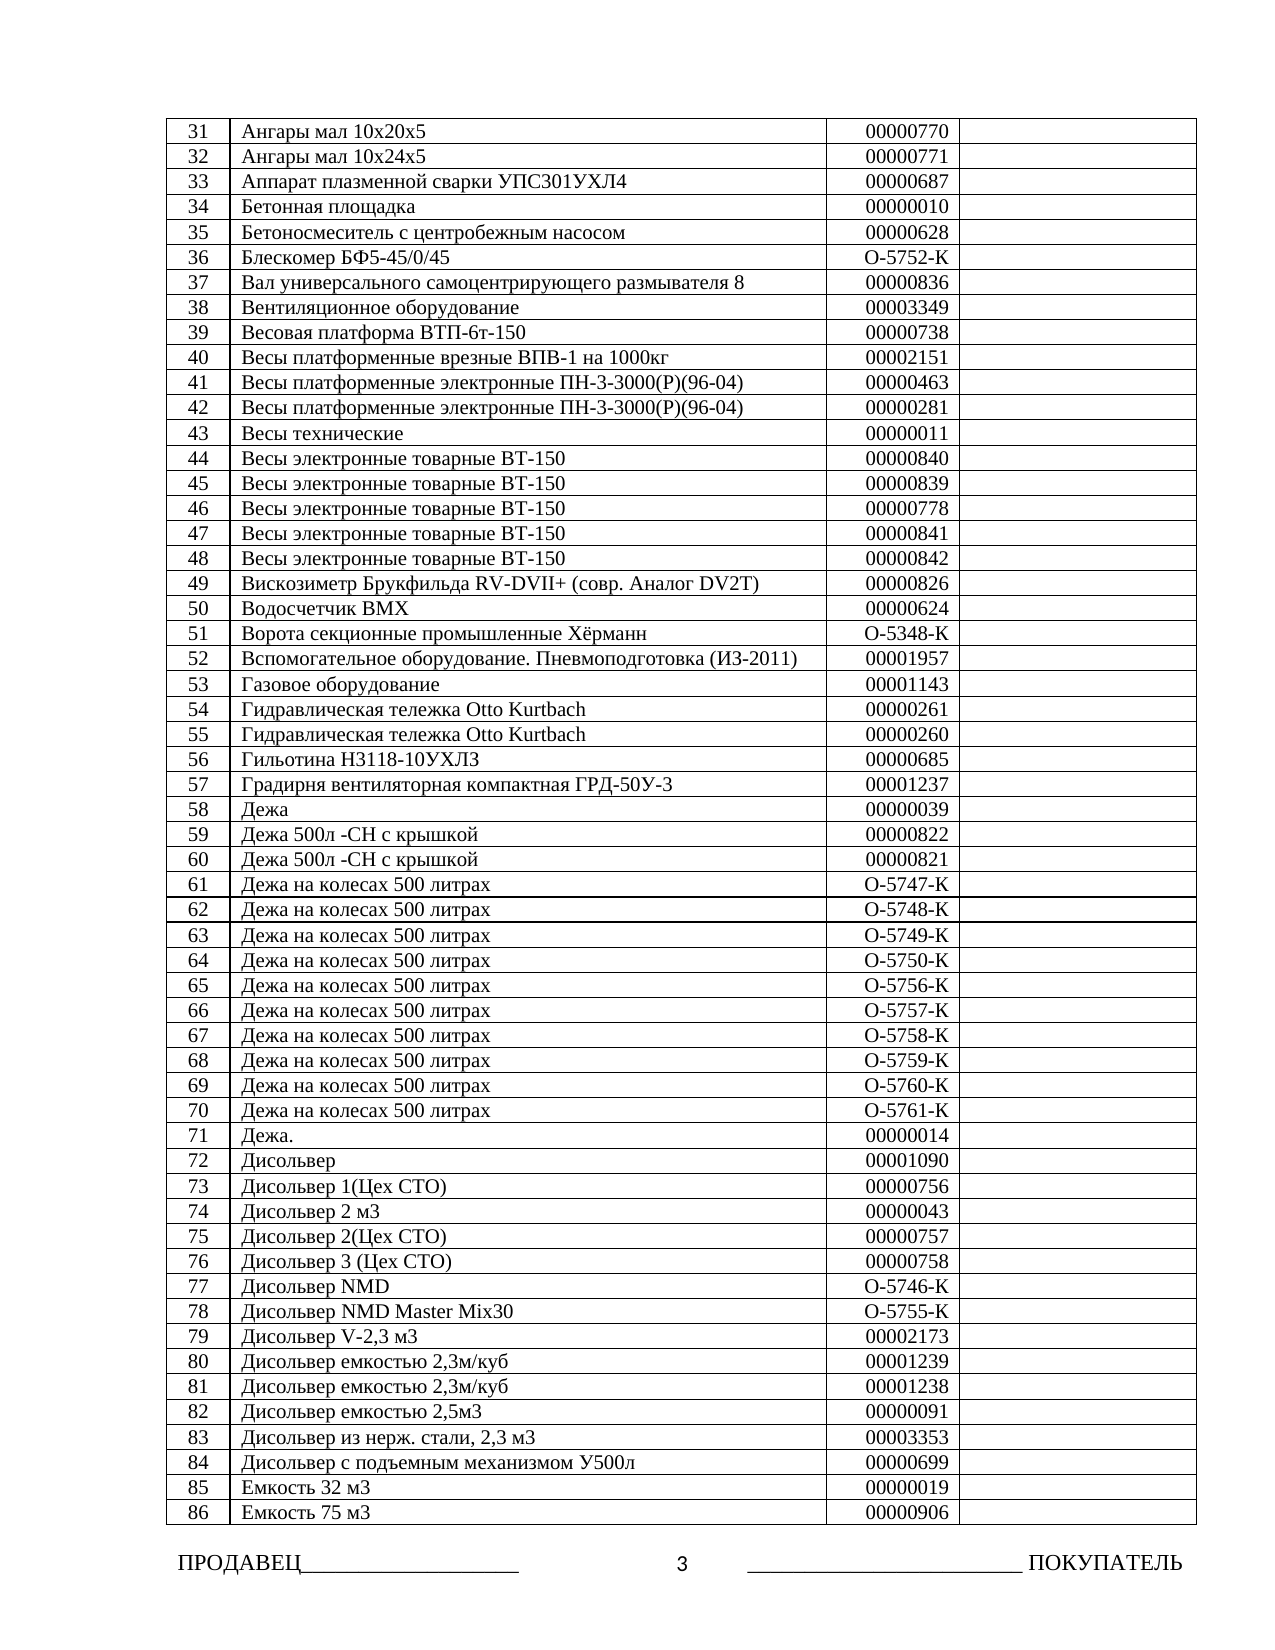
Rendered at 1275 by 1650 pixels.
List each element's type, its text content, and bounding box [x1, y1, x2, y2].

table_cell 80 [167, 1349, 229, 1373]
table_cell [960, 1500, 1196, 1524]
table_cell 00002173 [827, 1324, 959, 1348]
table_cell Дежа [231, 797, 826, 821]
table_cell [960, 295, 1196, 319]
table_cell Дисольвер из нерж. стали, 2,3 м3 [231, 1425, 826, 1449]
table_cell 00000624 [827, 596, 959, 620]
table_cell [960, 671, 1196, 696]
table_cell Емкость 75 м3 [231, 1500, 826, 1524]
table_cell [960, 169, 1196, 193]
table_cell 57 [167, 772, 229, 796]
table_cell 00000738 [827, 320, 959, 344]
table_cell 00000685 [827, 747, 959, 771]
table_cell 46 [167, 496, 229, 520]
table_cell 85 [167, 1475, 229, 1499]
table_cell 51 [167, 621, 229, 645]
table_cell О-5750-К [827, 948, 959, 972]
table_cell О-5348-К [827, 621, 959, 645]
table_cell [960, 420, 1196, 444]
table_cell 00001237 [827, 772, 959, 796]
table_cell 53 [167, 671, 229, 696]
table_cell 00000010 [827, 195, 959, 218]
table_cell [960, 1475, 1196, 1499]
table_cell О-5759-К [827, 1048, 959, 1072]
table_cell 00000011 [827, 420, 959, 444]
table_cell [960, 898, 1196, 921]
table_cell Ангары мал 10х24х5 [231, 144, 826, 168]
table_cell 75 [167, 1224, 229, 1248]
table_cell Весы электронные товарные ВТ-150 [231, 521, 826, 545]
table_cell Весы технические [231, 420, 826, 444]
table_cell 00003353 [827, 1425, 959, 1449]
table_cell 65 [167, 973, 229, 997]
table_cell Вискозиметр Брукфильда RV-DVII+ (совр. Аналог DV2T) [231, 571, 826, 595]
table_cell 00000758 [827, 1249, 959, 1273]
table_cell [960, 571, 1196, 595]
table_cell Дежа на колесах 500 литрах [231, 1023, 826, 1047]
table_cell 00001143 [827, 671, 959, 696]
table_cell Дисольвер [231, 1149, 826, 1172]
table_cell 71 [167, 1123, 229, 1147]
table_cell 00001239 [827, 1349, 959, 1373]
table_cell 00003349 [827, 295, 959, 319]
table_cell 00000014 [827, 1123, 959, 1147]
table_cell 31 [167, 119, 229, 143]
table_cell 54 [167, 697, 229, 721]
table_cell Дежа на колесах 500 литрах [231, 923, 826, 947]
table_cell [960, 772, 1196, 796]
table_cell Дисольвер 3 (Цех СТО) [231, 1249, 826, 1273]
table_cell 00000770 [827, 119, 959, 143]
table_cell [960, 1299, 1196, 1323]
table_cell 55 [167, 722, 229, 746]
table_cell 84 [167, 1450, 229, 1474]
table_cell 64 [167, 948, 229, 972]
table_cell [960, 1450, 1196, 1474]
table_cell 70 [167, 1098, 229, 1122]
table_cell 67 [167, 1023, 229, 1047]
table_cell Дежа на колесах 500 литрах [231, 973, 826, 997]
table_cell 59 [167, 822, 229, 846]
table_cell Весы электронные товарные ВТ-150 [231, 546, 826, 570]
table_cell [960, 1073, 1196, 1097]
table_cell 00002151 [827, 345, 959, 369]
table_cell Емкость 32 м3 [231, 1475, 826, 1499]
table_cell [960, 621, 1196, 645]
table_cell Гидравлическая тележка Otto Kurtbach [231, 697, 826, 721]
table_cell [960, 1174, 1196, 1198]
table_cell 73 [167, 1174, 229, 1198]
table_cell 00000260 [827, 722, 959, 746]
table_cell 00001090 [827, 1149, 959, 1172]
table_cell 76 [167, 1249, 229, 1273]
table_cell 00000906 [827, 1500, 959, 1524]
table_cell О-5760-К [827, 1073, 959, 1097]
table_cell Дисольвер емкостью 2,3м/куб [231, 1374, 826, 1398]
table_cell Весы электронные товарные ВТ-150 [231, 446, 826, 469]
table_cell Бетоносмеситель с центробежным насосом [231, 220, 826, 244]
table_cell Дисольвер с подъемным механизмом У500л [231, 1450, 826, 1474]
table_cell Весы платформенные электронные ПН-3-3000(Р)(96-04) [231, 370, 826, 394]
table_cell Аппарат плазменной сварки УПС301УХЛ4 [231, 169, 826, 193]
table_cell 00001238 [827, 1374, 959, 1398]
table_cell О-5758-К [827, 1023, 959, 1047]
table_cell [960, 998, 1196, 1022]
table_cell 81 [167, 1374, 229, 1398]
table_cell [960, 1349, 1196, 1373]
table_cell [960, 822, 1196, 846]
table_cell 00000836 [827, 270, 959, 294]
table_cell [960, 1048, 1196, 1072]
table_cell 00000281 [827, 395, 959, 419]
table_cell 66 [167, 998, 229, 1022]
table_cell 00000463 [827, 370, 959, 394]
table_cell 40 [167, 345, 229, 369]
table_cell [960, 446, 1196, 469]
table_cell 62 [167, 898, 229, 921]
table_cell 36 [167, 245, 229, 269]
table_cell 79 [167, 1324, 229, 1348]
table_cell [960, 1224, 1196, 1248]
table_cell Бетонная площадка [231, 195, 826, 218]
table_cell Весы платформенные электронные ПН-3-3000(Р)(96-04) [231, 395, 826, 419]
table_cell Дисольвер емкостью 2,5м3 [231, 1400, 826, 1423]
table_cell 00000261 [827, 697, 959, 721]
table_cell Дежа 500л -СН с крышкой [231, 822, 826, 846]
table_cell 00000822 [827, 822, 959, 846]
table_cell Дисольвер V-2,3 м3 [231, 1324, 826, 1348]
table_cell Дежа. [231, 1123, 826, 1147]
table_cell 00000756 [827, 1174, 959, 1198]
table_cell Водосчетчик ВМХ [231, 596, 826, 620]
table_cell [960, 1023, 1196, 1047]
table_cell [960, 220, 1196, 244]
table_cell Газовое оборудование [231, 671, 826, 696]
table_cell 45 [167, 471, 229, 495]
table_cell Дисольвер емкостью 2,3м/куб [231, 1349, 826, 1373]
table_cell 00000039 [827, 797, 959, 821]
table_cell [960, 872, 1196, 896]
table_cell Дисольвер NMD Master Mix30 [231, 1299, 826, 1323]
table_cell [960, 697, 1196, 721]
table_cell 00000826 [827, 571, 959, 595]
table_cell [960, 471, 1196, 495]
table_cell Ангары мал 10х20х5 [231, 119, 826, 143]
table_cell Дежа на колесах 500 литрах [231, 1073, 826, 1097]
table_cell Дежа на колесах 500 литрах [231, 1098, 826, 1122]
table_cell О-5752-К [827, 245, 959, 269]
table_cell [960, 119, 1196, 143]
table_cell 44 [167, 446, 229, 469]
table_cell Весовая платформа ВТП-6т-150 [231, 320, 826, 344]
table_cell [960, 1199, 1196, 1223]
table_cell 00000043 [827, 1199, 959, 1223]
table_cell Дежа на колесах 500 литрах [231, 872, 826, 896]
table_cell [960, 245, 1196, 269]
table_cell Дежа 500л -СН с крышкой [231, 847, 826, 871]
table_cell Дежа на колесах 500 литрах [231, 948, 826, 972]
table_cell 00000687 [827, 169, 959, 193]
table_cell О-5761-К [827, 1098, 959, 1122]
table_cell 52 [167, 646, 229, 670]
table_cell 00000841 [827, 521, 959, 545]
table_cell 00000778 [827, 496, 959, 520]
table_cell 00000839 [827, 471, 959, 495]
table_cell 83 [167, 1425, 229, 1449]
table_cell Весы электронные товарные ВТ-150 [231, 471, 826, 495]
table_cell [960, 546, 1196, 570]
table_cell 69 [167, 1073, 229, 1097]
table_cell 56 [167, 747, 229, 771]
table_cell 42 [167, 395, 229, 419]
table_cell 00000757 [827, 1224, 959, 1248]
table_cell [960, 1123, 1196, 1147]
table_cell О-5748-К [827, 898, 959, 921]
table_cell [960, 320, 1196, 344]
table_cell Вентиляционное оборудование [231, 295, 826, 319]
table_cell 32 [167, 144, 229, 168]
table_cell 47 [167, 521, 229, 545]
table_cell О-5747-К [827, 872, 959, 896]
table_cell Ворота секционные промышленные Хёрманн [231, 621, 826, 645]
table_cell [960, 395, 1196, 419]
table_cell [960, 797, 1196, 821]
table_cell [960, 370, 1196, 394]
table_cell [960, 345, 1196, 369]
table_cell 68 [167, 1048, 229, 1072]
table_cell [960, 1098, 1196, 1122]
table_cell [960, 747, 1196, 771]
table_cell Дисольвер 2 м3 [231, 1199, 826, 1223]
table_cell [960, 596, 1196, 620]
table_cell [960, 144, 1196, 168]
table_cell Вспомогательное оборудование. Пневмоподготовка (ИЗ-2011) [231, 646, 826, 670]
table_cell Вал универсального самоцентрирующего размывателя 8 [231, 270, 826, 294]
table_cell [960, 1149, 1196, 1172]
table_cell 33 [167, 169, 229, 193]
table_cell 50 [167, 596, 229, 620]
table_cell 60 [167, 847, 229, 871]
table_cell Дисольвер NMD [231, 1274, 826, 1298]
table_cell 43 [167, 420, 229, 444]
table_cell 77 [167, 1274, 229, 1298]
table_cell О-5755-К [827, 1299, 959, 1323]
table_cell [960, 948, 1196, 972]
table_cell О-5746-К [827, 1274, 959, 1298]
table_cell 63 [167, 923, 229, 947]
table_cell [960, 847, 1196, 871]
table_cell 00000842 [827, 546, 959, 570]
table_cell Дисольвер 2(Цех СТО) [231, 1224, 826, 1248]
table_cell [960, 1425, 1196, 1449]
table_cell [960, 496, 1196, 520]
table_cell [960, 1324, 1196, 1348]
table_cell 58 [167, 797, 229, 821]
table_cell 48 [167, 546, 229, 570]
table_cell Блескомер БФ5-45/0/45 [231, 245, 826, 269]
table_cell Дежа на колесах 500 литрах [231, 898, 826, 921]
table_cell [960, 1249, 1196, 1273]
table_cell 35 [167, 220, 229, 244]
table_cell [960, 973, 1196, 997]
table_cell [960, 195, 1196, 218]
table_cell Дежа на колесах 500 литрах [231, 1048, 826, 1072]
table_cell [960, 722, 1196, 746]
table_cell 00000699 [827, 1450, 959, 1474]
table_cell О-5757-К [827, 998, 959, 1022]
table_cell О-5749-К [827, 923, 959, 947]
table_cell 39 [167, 320, 229, 344]
table_cell 49 [167, 571, 229, 595]
table_cell 82 [167, 1400, 229, 1423]
table_cell 00000771 [827, 144, 959, 168]
table_cell 00000019 [827, 1475, 959, 1499]
table_cell Весы платформенные врезные ВПВ-1 на 1000кг [231, 345, 826, 369]
table_cell 38 [167, 295, 229, 319]
table_cell [960, 923, 1196, 947]
table_cell Дежа на колесах 500 литрах [231, 998, 826, 1022]
table_cell 41 [167, 370, 229, 394]
table_cell 00001957 [827, 646, 959, 670]
table_cell Градирня вентиляторная компактная ГРД-50У-3 [231, 772, 826, 796]
table_cell 37 [167, 270, 229, 294]
table_cell 78 [167, 1299, 229, 1323]
table_cell [960, 1400, 1196, 1423]
table_cell [960, 521, 1196, 545]
table_cell Гильотина Н3118-10УХЛЗ [231, 747, 826, 771]
table_cell 00000821 [827, 847, 959, 871]
table_cell Гидравлическая тележка Otto Kurtbach [231, 722, 826, 746]
table_cell Весы электронные товарные ВТ-150 [231, 496, 826, 520]
table_cell 74 [167, 1199, 229, 1223]
table_cell О-5756-К [827, 973, 959, 997]
table_cell 72 [167, 1149, 229, 1172]
table_cell 61 [167, 872, 229, 896]
table_cell 00000628 [827, 220, 959, 244]
table_cell 34 [167, 195, 229, 218]
table_cell 86 [167, 1500, 229, 1524]
table_cell 00000840 [827, 446, 959, 469]
table_cell Дисольвер 1(Цех СТО) [231, 1174, 826, 1198]
table_cell [960, 646, 1196, 670]
table_cell [960, 270, 1196, 294]
table_cell [960, 1274, 1196, 1298]
table_cell [960, 1374, 1196, 1398]
table_cell 00000091 [827, 1400, 959, 1423]
